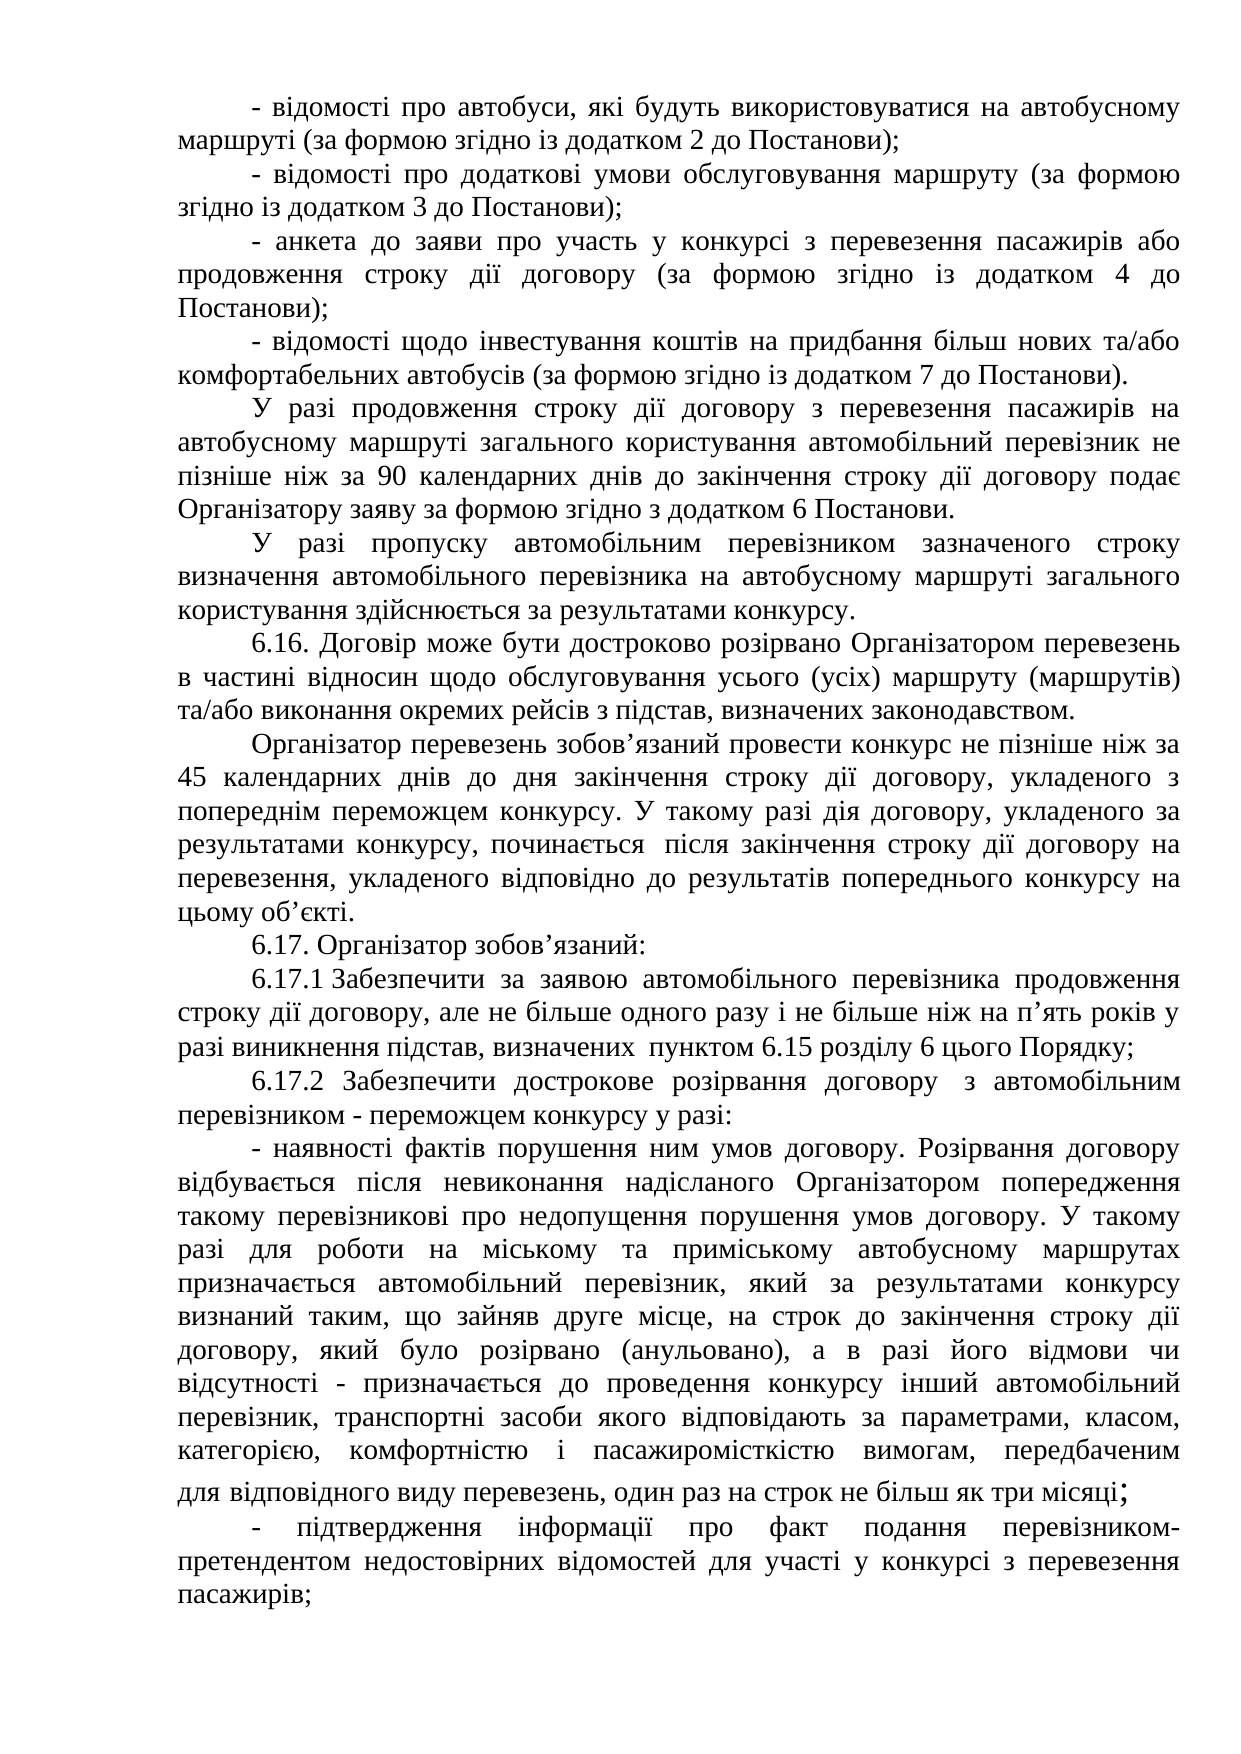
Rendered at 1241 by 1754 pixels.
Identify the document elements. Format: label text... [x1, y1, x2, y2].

text Організатор перевезень зобов’язаний провести конкурс не пізніше ніж за 45 календарних днів до дня закінчення строку дії договору, укладеного з попереднім переможцем конкурсу. У такому разі дія договору, укладеного за результатами конкурсу, починається після закінчення строку дії договору на перевезення, укладеного відповідно до результатів попереднього конкурсу на цьому об’єкті. [177, 726, 1181, 927]
text - відомості про додаткові умови обслуговування маршруту (за формою згідно із додатком 3 до Постанови); [177, 156, 1181, 223]
text 6.16. Договір може бути достроково розірвано Організатором перевезень в частині відносин щодо обслуговування усього (усіх) маршруту (маршрутів) та/або виконання окремих рейсів з підстав, визначених законодавством. [177, 625, 1181, 726]
text - наявності фактів порушення ним умов договору. Розірвання договору відбувається після невиконання надісланого Організатором попередження такому перевізникові про недопущення порушення умов договору. У такому разі для роботи на міському та приміському автобусному маршрутах призначається автомобільний перевізник, який за результатами конкурсу визнаний таким, що зайняв друге місце, на строк до закінчення строку дії договору, який було розірвано (анульовано), а в разі його відмови чи відсутності - призначається до проведення конкурсу інший автомобільний перевізник, транспортні засоби якого відповідають за параметрами, класом, категорією, комфортністю і пасажиромісткістю вимогам, передбаченим для відповідного виду перевезень, один раз на строк не більш як три місяці; [177, 1131, 1181, 1509]
text - підтвердження інформації про факт подання перевізником-претендентом недостовірних відомостей для участі у конкурсі з перевезення пасажирів; [177, 1509, 1181, 1610]
text - анкета до заяви про участь у конкурсі з перевезення пасажирів або продовження строку дії договору (за формою згідно із додатком 4 до Постанови); [177, 223, 1181, 323]
text - відомості про автобуси, які будуть використовуватися на автобусному маршруті (за формою згідно із додатком 2 до Постанови); [177, 89, 1181, 156]
text - відомості щодо інвестування коштів на придбання більш нових та/або комфортабельних автобусів (за формою згідно із додатком 7 до Постанови). [177, 323, 1181, 391]
text У разі пропуску автомобільним перевізником зазначеного строку визначення автомобільного перевізника на автобусному маршруті загального користування здійснюється за результатами конкурсу. [177, 525, 1181, 625]
text У разі продовження строку дії договору з перевезення пасажирів на автобусному маршруті загального користування автомобільний перевізник не пізніше ніж за 90 календарних днів до закінчення строку дії договору подає Організатору заяву за формою згідно з додатком 6 Постанови. [177, 391, 1181, 525]
text 6.17. Організатор зобов’язаний: [177, 927, 1181, 961]
text 6.17.2 Забезпечити дострокове розірвання договору з автомобільним перевізником - переможцем конкурсу у разі: [177, 1063, 1181, 1131]
text 6.17.1 Забезпечити за заявою автомобільного перевізника продовження строку дії договору, але не більше одного разу і не більше ніж на п’ять років у разі виникнення підстав, визначених пунктом 6.15 розділу 6 цього Порядку; [177, 961, 1181, 1063]
